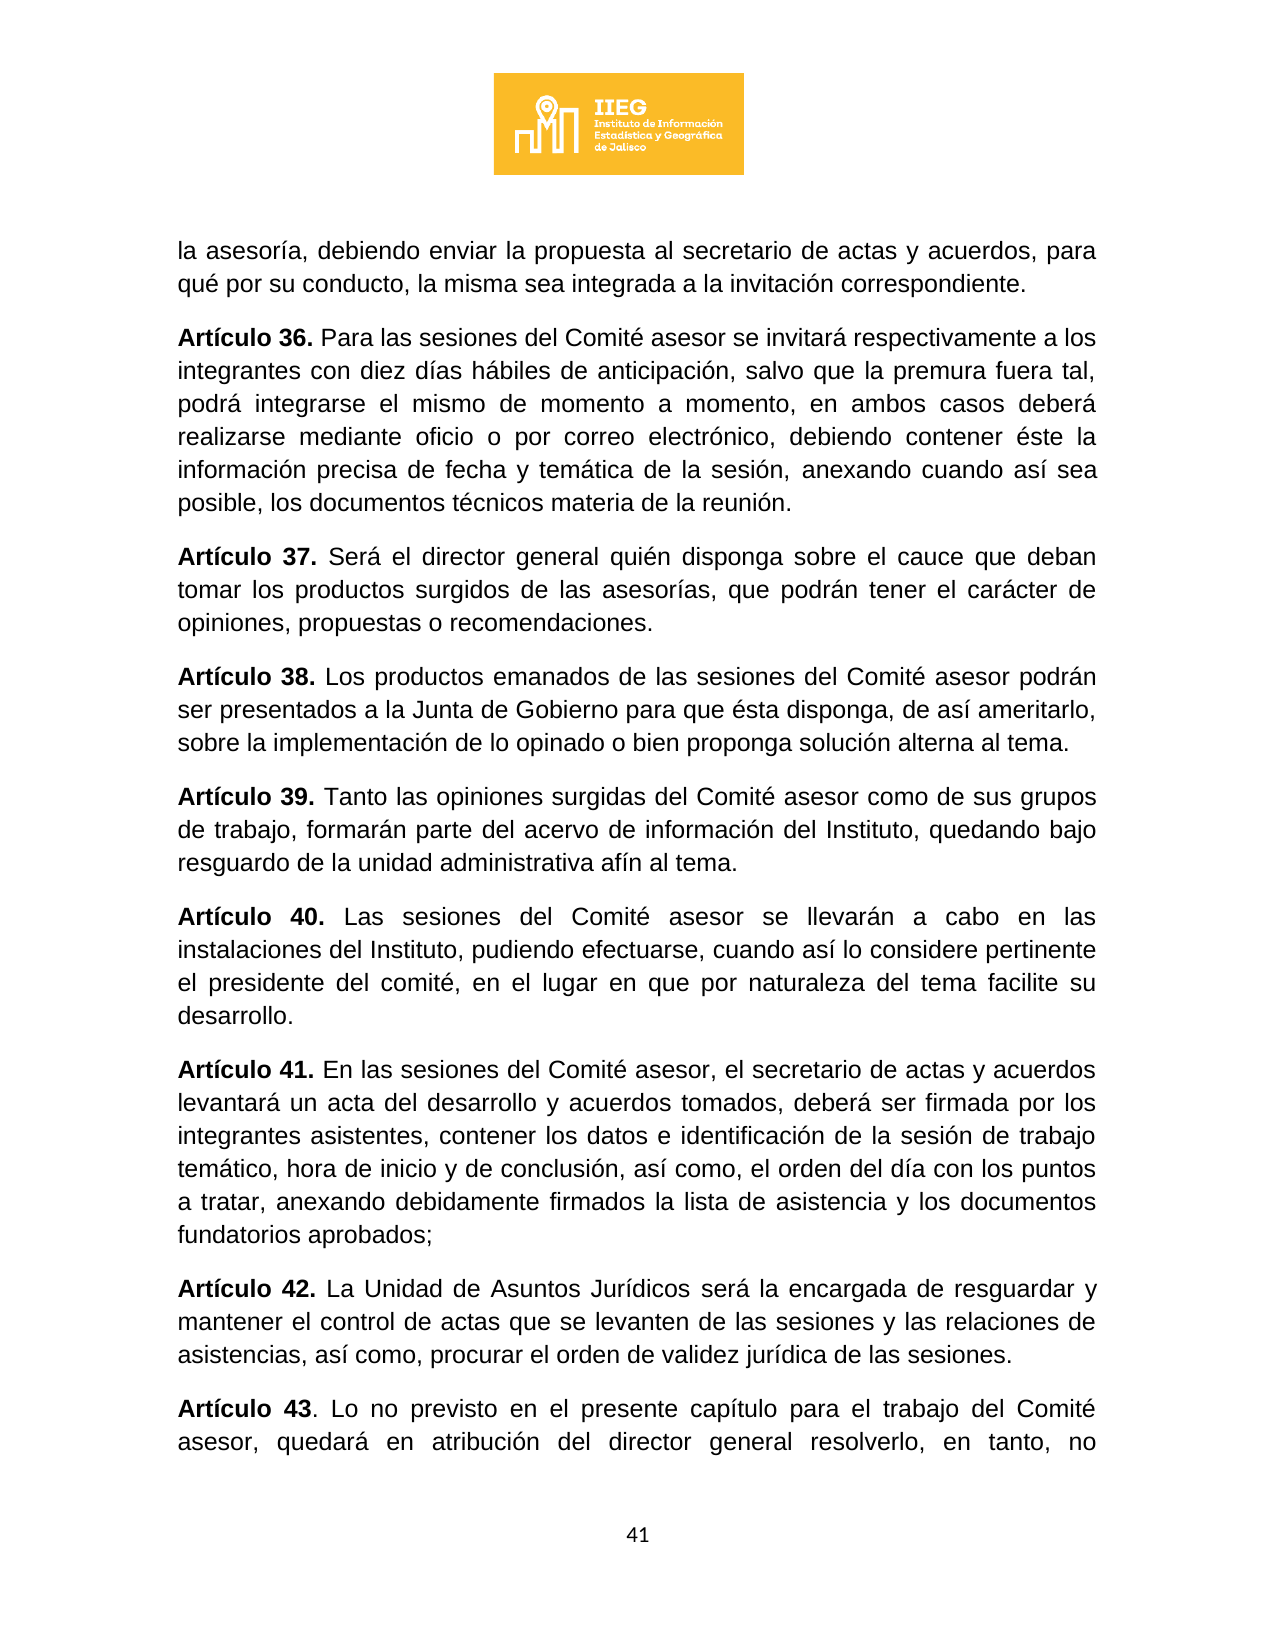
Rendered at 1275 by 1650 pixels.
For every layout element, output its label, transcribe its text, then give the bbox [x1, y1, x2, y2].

text Artículo 42. La Unidad de Asuntos Jurídicos será la encargada de resguardar y mantener el control de actas que se levanten de las sesiones y las relaciones de asistencias, así como, procurar el orden de validez jurídica de las sesiones. [177, 1274, 1098, 1368]
text Artículo 37. Será el director general quién disponga sobre el cauce que deban tomar los productos surgidos de las asesorías, que podrán tener el carácter de opiniones, propuestas o recomendaciones. [177, 542, 1098, 637]
text Artículo 41. En las sesiones del Comité asesor, el secretario de actas y acuerdos levantará un acta del desarrollo y acuerdos tomados, deberá ser firmada por los integrantes asistentes, contener los datos e identificación de la sesión de trabajo temático, hora de inicio y de conclusión, así como, el orden del día con los puntos a tratar, anexando debidamente firmados la lista de asistencia y los documentos fundatorios aprobados; [177, 1055, 1098, 1248]
text Artículo 36. Para las sesiones del Comité asesor se invitará respectivamente a los integrantes con diez días hábiles de anticipación, salvo que la premura fuera tal, podrá integrarse el mismo de momento a momento, en ambos casos deberá realizarse mediante oficio o por correo electrónico, debiendo contener éste la información precisa de fecha y temática de la sesión, anexando cuando así sea posible, los documentos técnicos materia de la reunión. [177, 323, 1098, 517]
picture [493, 73, 744, 175]
text Artículo 38. Los productos emanados de las sesiones del Comité asesor podrán ser presentados a la Junta de Gobierno para que ésta disponga, de así ameritarlo, sobre la implementación de lo opinado o bien proponga solución alterna al tema. [177, 662, 1098, 757]
text Artículo 39. Tanto las opiniones surgidas del Comité asesor como de sus grupos de trabajo, formarán parte del acervo de información del Instituto, quedando bajo resguardo de la unidad administrativa afín al tema. [177, 782, 1098, 877]
text Artículo 40. Las sesiones del Comité asesor se llevarán a cabo en las instalaciones del Instituto, pudiendo efectuarse, cuando así lo considere pertinente el presidente del comité, en el lugar en que por naturaleza del tema facilite su desarrollo. [177, 902, 1098, 1029]
